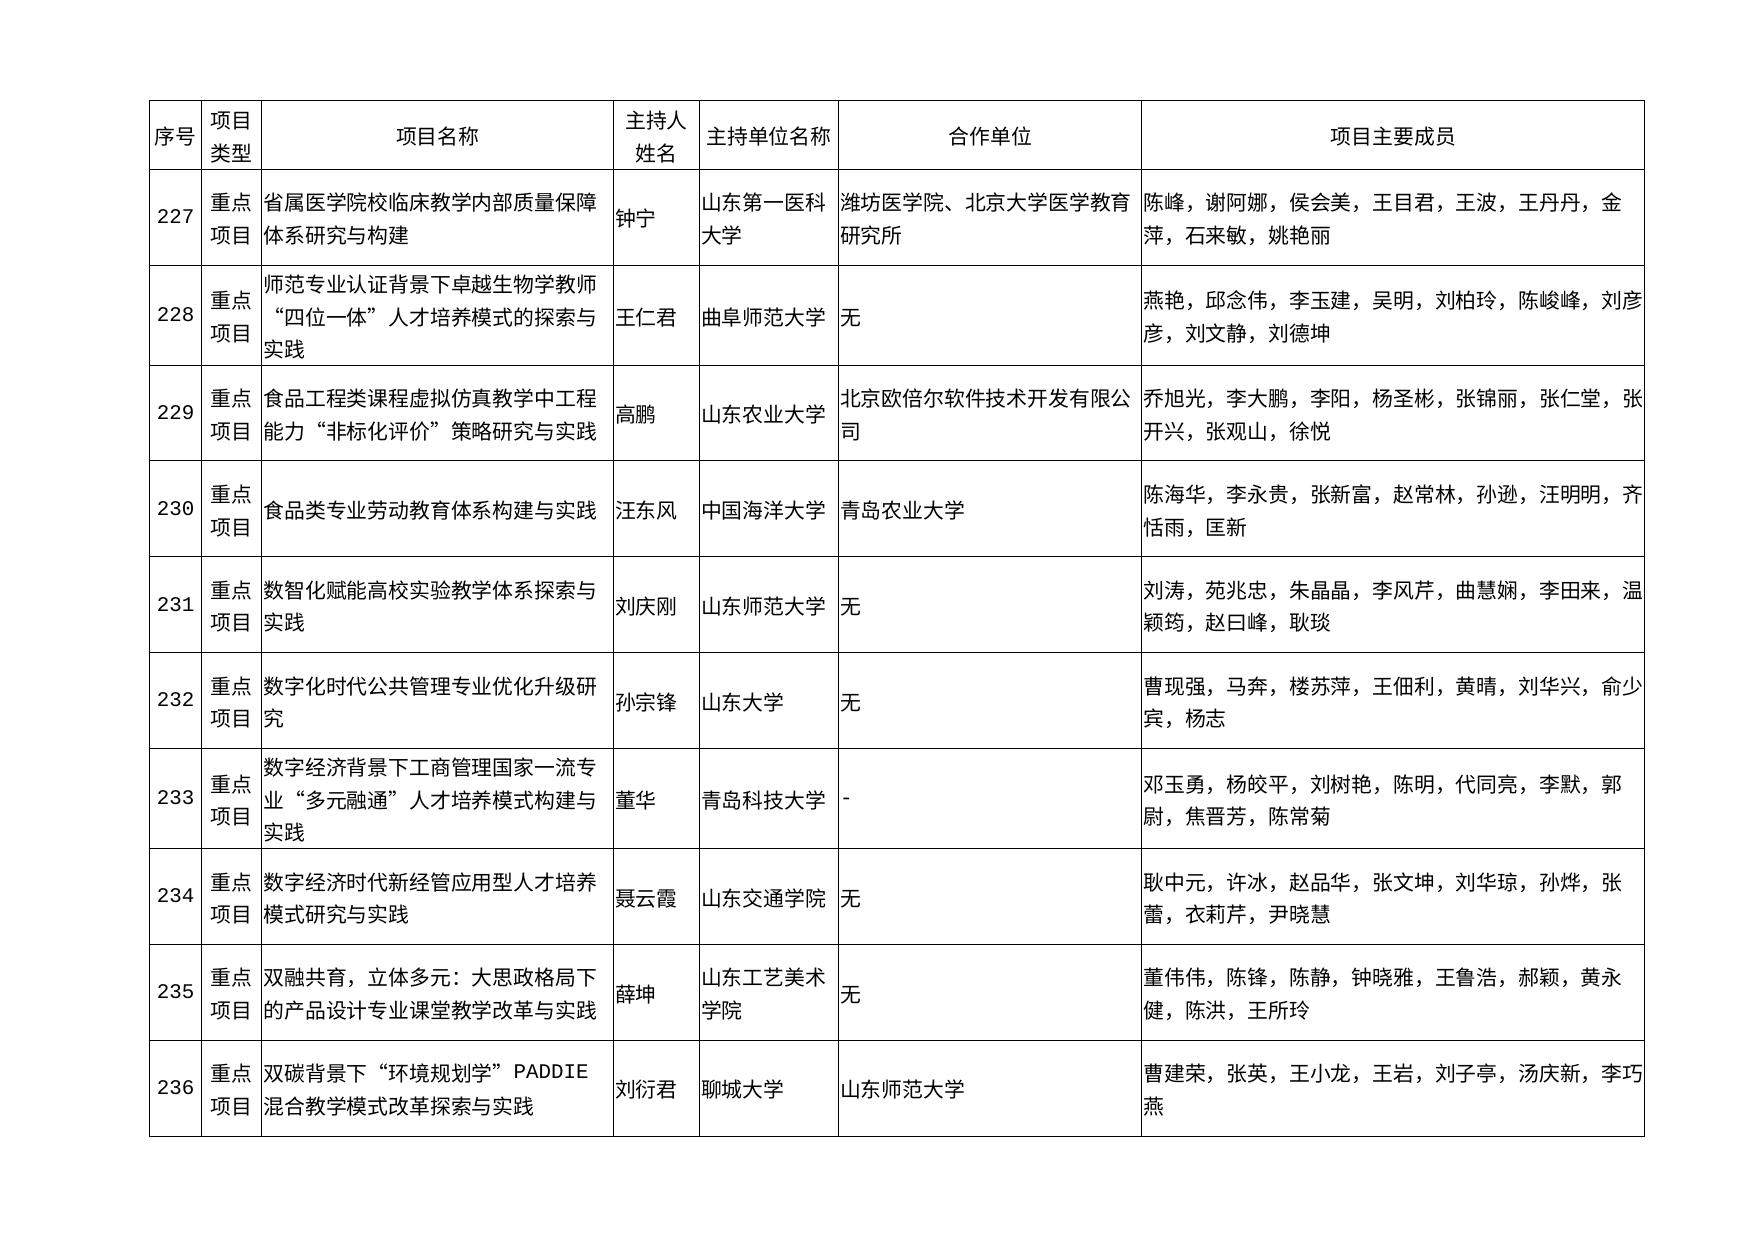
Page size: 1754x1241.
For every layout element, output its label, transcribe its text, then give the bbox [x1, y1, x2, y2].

table_cell 233 [150, 749, 201, 848]
table_cell 重点项目 [202, 749, 261, 848]
table_cell 省属医学院校临床教学内部质量保障体系研究与构建 [262, 170, 613, 264]
table_cell 青岛农业大学 [839, 461, 1141, 556]
table_cell 山东第一医科大学 [700, 170, 838, 264]
table_cell 重点项目 [202, 945, 261, 1040]
table_cell 师范专业认证背景下卓越生物学教师“四位一体”人才培养模式的探索与实践 [262, 266, 613, 364]
table_cell 薛坤 [614, 945, 699, 1040]
table_cell 潍坊医学院、北京大学医学教育研究所 [839, 170, 1141, 264]
table_cell 山东师范大学 [839, 1041, 1141, 1136]
table_cell 钟宁 [614, 170, 699, 264]
table_cell 数字经济背景下工商管理国家一流专业“多元融通”人才培养模式构建与实践 [262, 749, 613, 848]
table_cell 重点项目 [202, 849, 261, 944]
table_cell 刘涛，苑兆忠，朱晶晶，李风芹，曲慧娴，李田来，温颖筠，赵曰峰，耿琰 [1142, 557, 1644, 652]
table_cell 孙宗锋 [614, 653, 699, 748]
table_cell 235 [150, 945, 201, 1040]
table_cell 董华 [614, 749, 699, 848]
table_cell 234 [150, 849, 201, 944]
table_cell 数字化时代公共管理专业优化升级研究 [262, 653, 613, 748]
table_cell - [839, 749, 1141, 848]
table_cell 汪东风 [614, 461, 699, 556]
table_cell 山东交通学院 [700, 849, 838, 944]
table_cell 重点项目 [202, 170, 261, 264]
table_cell 重点项目 [202, 366, 261, 460]
table_cell 董伟伟，陈锋，陈静，钟晓雅，王鲁浩，郝颖，黄永健，陈洪，王所玲 [1142, 945, 1644, 1040]
table_cell 数字经济时代新经管应用型人才培养模式研究与实践 [262, 849, 613, 944]
table_header 序号 [150, 101, 201, 169]
table_cell 山东师范大学 [700, 557, 838, 652]
table_cell 232 [150, 653, 201, 748]
table_cell 食品类专业劳动教育体系构建与实践 [262, 461, 613, 556]
table_cell 重点项目 [202, 557, 261, 652]
table_cell 高鹏 [614, 366, 699, 460]
table_cell 聂云霞 [614, 849, 699, 944]
table_cell 北京欧倍尔软件技术开发有限公司 [839, 366, 1141, 460]
table_header 项目主要成员 [1142, 101, 1644, 169]
table_header 项目名称 [262, 101, 613, 169]
table_cell 227 [150, 170, 201, 264]
table_cell 重点项目 [202, 461, 261, 556]
table_cell 食品工程类课程虚拟仿真教学中工程能力“非标化评价”策略研究与实践 [262, 366, 613, 460]
table_cell 刘衍君 [614, 1041, 699, 1136]
table_cell 山东农业大学 [700, 366, 838, 460]
table_cell 山东大学 [700, 653, 838, 748]
table_cell 双融共育，立体多元：大思政格局下的产品设计专业课堂教学改革与实践 [262, 945, 613, 1040]
table_header 主持人姓名 [614, 101, 699, 169]
table_cell 重点项目 [202, 653, 261, 748]
table_cell 乔旭光，李大鹏，李阳，杨圣彬，张锦丽，张仁堂，张开兴，张观山，徐悦 [1142, 366, 1644, 460]
table_cell 山东工艺美术学院 [700, 945, 838, 1040]
table_header 合作单位 [839, 101, 1141, 169]
table_cell 燕艳，邱念伟，李玉建，吴明，刘柏玲，陈峻峰，刘彦彦，刘文静，刘德坤 [1142, 266, 1644, 364]
table_cell 曹建荣，张英，王小龙，王岩，刘子亭，汤庆新，李巧燕 [1142, 1041, 1644, 1136]
table_cell 中国海洋大学 [700, 461, 838, 556]
table_cell 230 [150, 461, 201, 556]
table_cell 无 [839, 945, 1141, 1040]
table_cell 数智化赋能高校实验教学体系探索与实践 [262, 557, 613, 652]
table_cell 王仁君 [614, 266, 699, 364]
table_cell 聊城大学 [700, 1041, 838, 1136]
table_cell 重点项目 [202, 266, 261, 364]
table_cell 双碳背景下“环境规划学”PADDIE混合教学模式改革探索与实践 [262, 1041, 613, 1136]
table_header 项目类型 [202, 101, 261, 169]
table_cell 231 [150, 557, 201, 652]
table_cell 228 [150, 266, 201, 364]
table_cell 236 [150, 1041, 201, 1136]
table_cell 重点项目 [202, 1041, 261, 1136]
table_cell 刘庆刚 [614, 557, 699, 652]
table_cell 曲阜师范大学 [700, 266, 838, 364]
table_cell 青岛科技大学 [700, 749, 838, 848]
table_cell 229 [150, 366, 201, 460]
table_cell 邓玉勇，杨皎平，刘树艳，陈明，代同亮，李默，郭尉，焦晋芳，陈常菊 [1142, 749, 1644, 848]
table_cell 无 [839, 266, 1141, 364]
table_header 主持单位名称 [700, 101, 838, 169]
table_cell 耿中元，许冰，赵品华，张文坤，刘华琼，孙烨，张蕾，衣莉芹，尹晓慧 [1142, 849, 1644, 944]
table_cell 陈峰，谢阿娜，侯会美，王目君，王波，王丹丹，金萍，石来敏，姚艳丽 [1142, 170, 1644, 264]
table_cell 无 [839, 849, 1141, 944]
table_cell 陈海华，李永贵，张新富，赵常林，孙逊，汪明明，齐恬雨，匡新 [1142, 461, 1644, 556]
table_cell 无 [839, 557, 1141, 652]
table_cell 无 [839, 653, 1141, 748]
table_cell 曹现强，马奔，楼苏萍，王佃利，黄晴，刘华兴，俞少宾，杨志 [1142, 653, 1644, 748]
